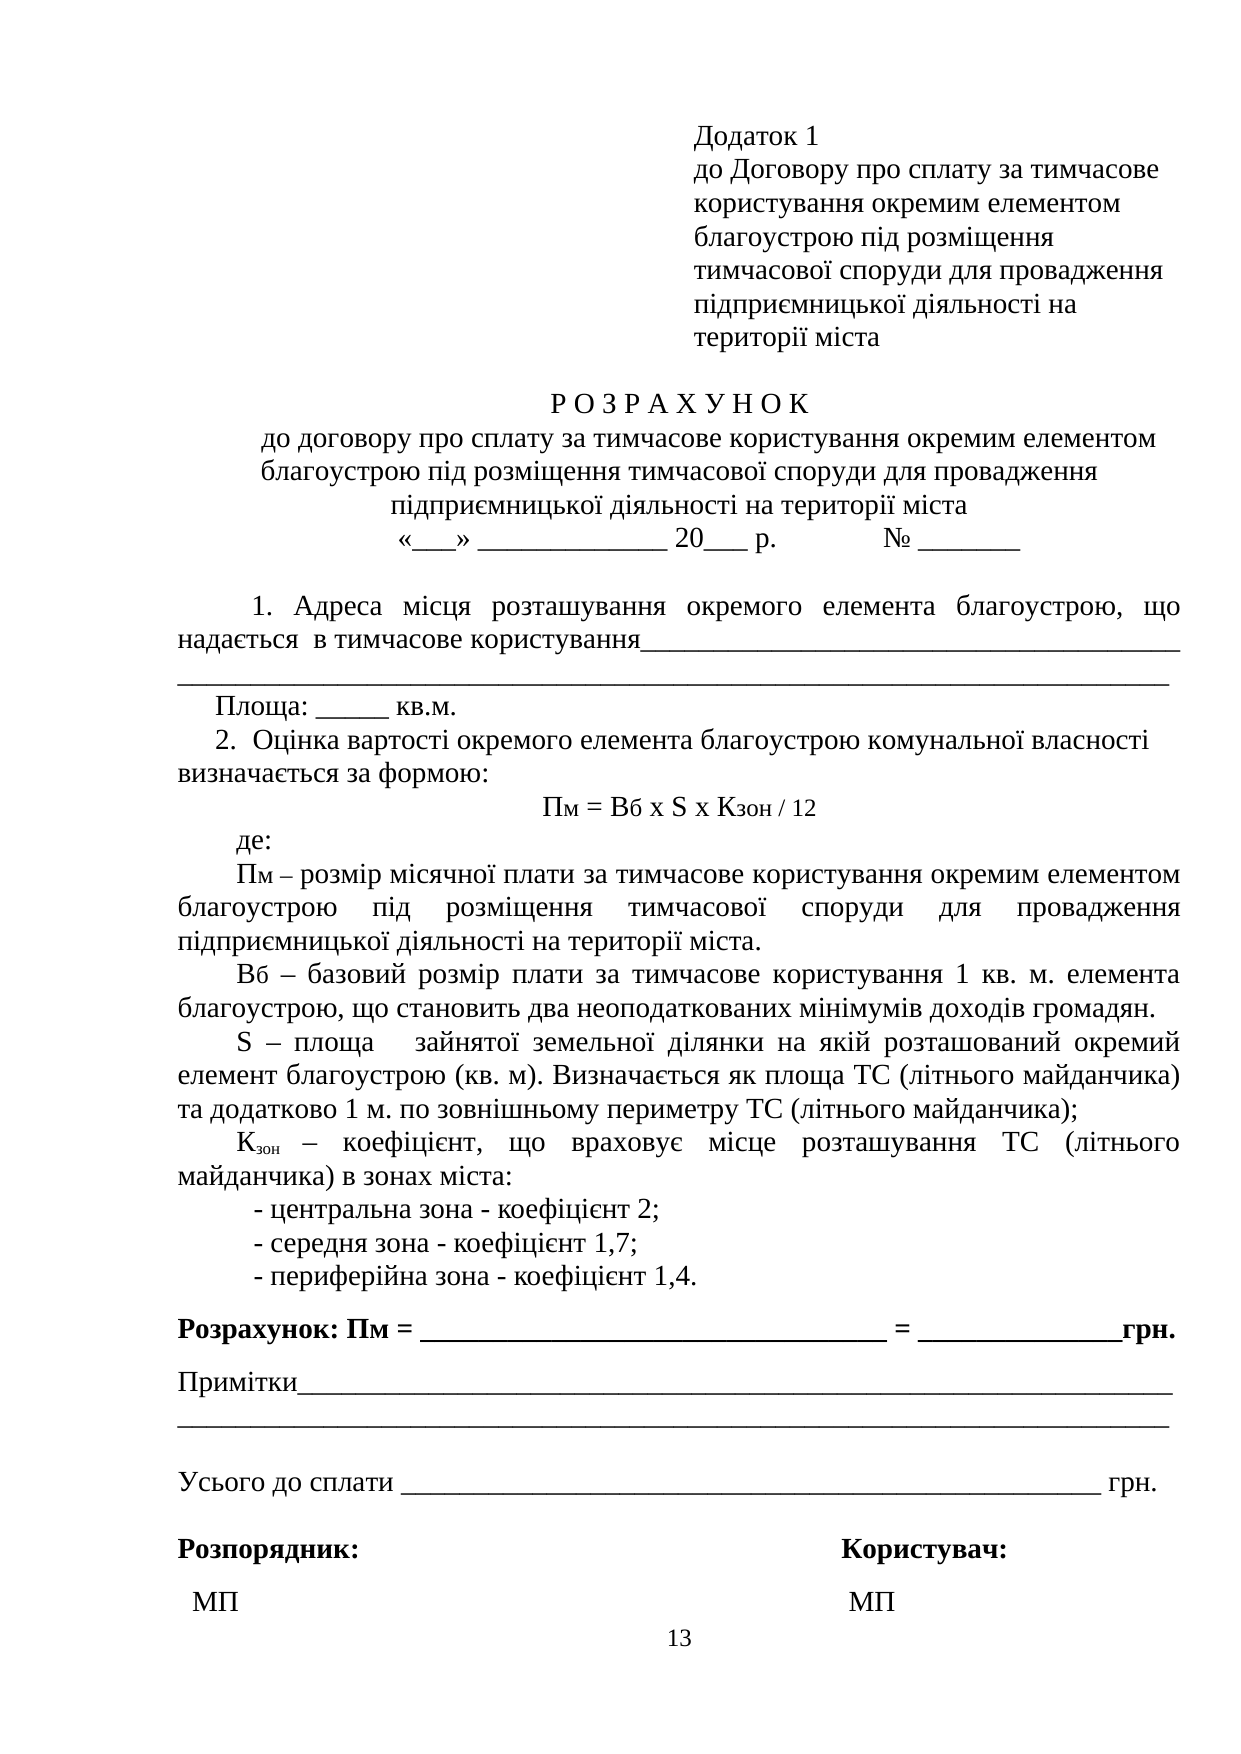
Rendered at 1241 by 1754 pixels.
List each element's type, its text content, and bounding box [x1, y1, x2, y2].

text S – площа зайнятої земельної ділянки на якій розташований окремий елемент благоустрою (кв. м). Визначається як площа ТС (літнього майданчика) та додатково 1 м. по зовнішньому периметру ТС (літнього майданчика); [177, 1024, 1181, 1124]
text до Договору про сплату за тимчасове користування окремим елементом благоустрою під розміщення тимчасової споруди для провадження підприємницької діяльності на території міста [693, 152, 1181, 353]
text до договору про сплату за тимчасове користування окремим елементом благоустрою під розміщення тимчасової споруди для провадження підприємницької діяльності на території міста [177, 420, 1181, 521]
text Р О З Р А Х У Н О К [177, 386, 1181, 420]
list Оцінка вартості окремого елемента благоустрою комунальної власності [215, 722, 1181, 755]
text Додаток 1 [620, 118, 1181, 152]
text ____________________________________________________________________ [177, 655, 1181, 688]
text Примітки________________________________________________________________________________________________________________________________ [177, 1364, 1181, 1431]
text «___» _____________ 20___ р. № _______ [177, 521, 1181, 554]
text Пм – розмір місячної плати за тимчасове користування окремим елементом благоустрою під розміщення тимчасової споруди для провадження підприємницької діяльності на території міста. [177, 856, 1181, 957]
text Вб – базовий розмір плати за тимчасове користування 1 кв. м. елемента благоустрою, що становить два неоподаткованих мінімумів доходів громадян. [177, 957, 1181, 1024]
text Розпорядник: Користувач: [177, 1532, 1181, 1565]
text Площа: _____ кв.м. [177, 688, 1181, 722]
text - центральна зона - коефіцієнт 2; [158, 1191, 1196, 1225]
text 1. Адреса місця розташування окремого елемента благоустрою, що надається в тимчасове користування_____________________________________ [177, 588, 1181, 655]
text Розрахунок: Пм = ________________________________ = ______________грн. [177, 1311, 1181, 1345]
text Кзон – коефіцієнт, що враховує місце розташування ТС (літнього майданчика) в зонах міста: [177, 1124, 1181, 1191]
text МП МП [177, 1584, 1181, 1618]
text визначається за формою: [177, 755, 1181, 789]
text - периферійна зона - коефіцієнт 1,4. [158, 1258, 1196, 1292]
text Усього до сплати ________________________________________________ грн. [177, 1464, 1181, 1498]
text де: [177, 822, 1181, 856]
text Пм = Вб х S х Кзон / 12 [177, 789, 1181, 822]
text - середня зона - коефіцієнт 1,7; [158, 1225, 1196, 1258]
